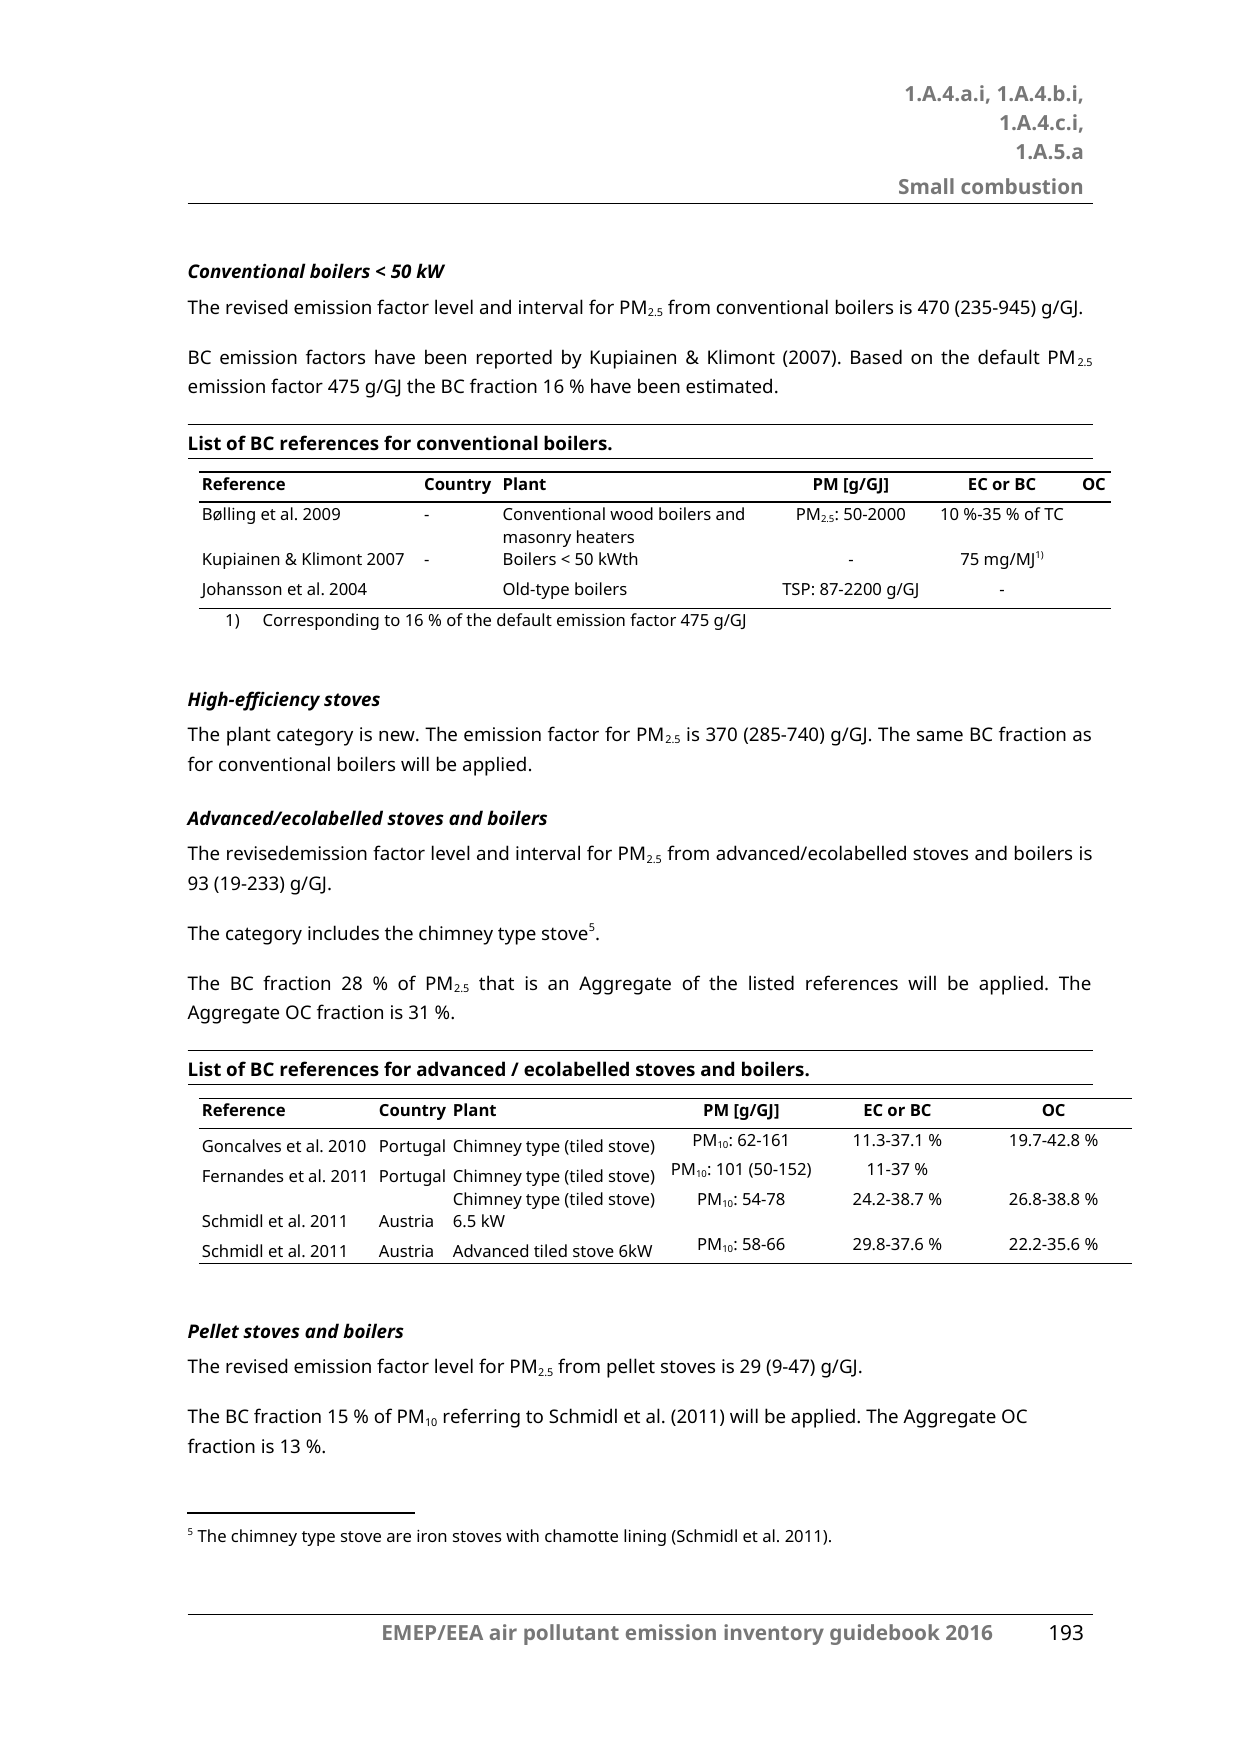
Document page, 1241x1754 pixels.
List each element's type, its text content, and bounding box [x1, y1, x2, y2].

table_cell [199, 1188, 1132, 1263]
text List of BC references for conventional boilers. [187, 425, 1093, 459]
list Corresponding to 16 % of the default emission factor 475 g/GJ [225, 609, 1093, 632]
text Advanced/ecolabelled stoves and boilers [187, 805, 1093, 831]
text Pellet stoves and boilers [187, 1318, 1093, 1344]
text The BC fraction 15 % of PM10 referring to Schmidl et al. (2011) will be applied. The Aggregate OC fraction is 13 %. [187, 1404, 1093, 1458]
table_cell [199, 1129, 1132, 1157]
text The BC fraction 28 % of PM2.5 that is an Aggregate of the listed references will be applied. The Aggregate OC fraction is 31 %. [187, 970, 1093, 1025]
text The category includes the chimney type stove. [187, 920, 1093, 946]
text The revised emission factor level for PM2.5 from pellet stoves is 29 (9-47) g/GJ. [187, 1354, 1093, 1379]
text High-efficiency stoves [187, 686, 1093, 712]
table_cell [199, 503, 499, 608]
text The revisedemission factor level and interval for PM2.5 from advanced/ecolabelled stoves and boilers is 93 (19-233) g/GJ. [187, 841, 1093, 895]
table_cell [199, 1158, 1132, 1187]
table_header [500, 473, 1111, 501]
text The plant category is new. The emission factor for PM2.5 is 370 (285-740) g/GJ. The same BC fraction as for conventional boilers will be applied. [187, 722, 1093, 776]
text List of BC references for advanced / ecolabelled stoves and boilers. [187, 1051, 1093, 1085]
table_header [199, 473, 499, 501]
text The revised emission factor level and interval for PM2.5 from conventional boilers is 470 (235-945) g/GJ. [187, 294, 1093, 319]
text Conventional boilers < 50 kW [187, 258, 1093, 284]
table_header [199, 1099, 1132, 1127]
text BC emission factors have been reported by Kupiainen & Klimont (2007). Based on the default PM2.5 emission factor 475 g/GJ the BC fraction 16 % have been estimated. [187, 344, 1093, 399]
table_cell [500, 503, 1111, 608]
